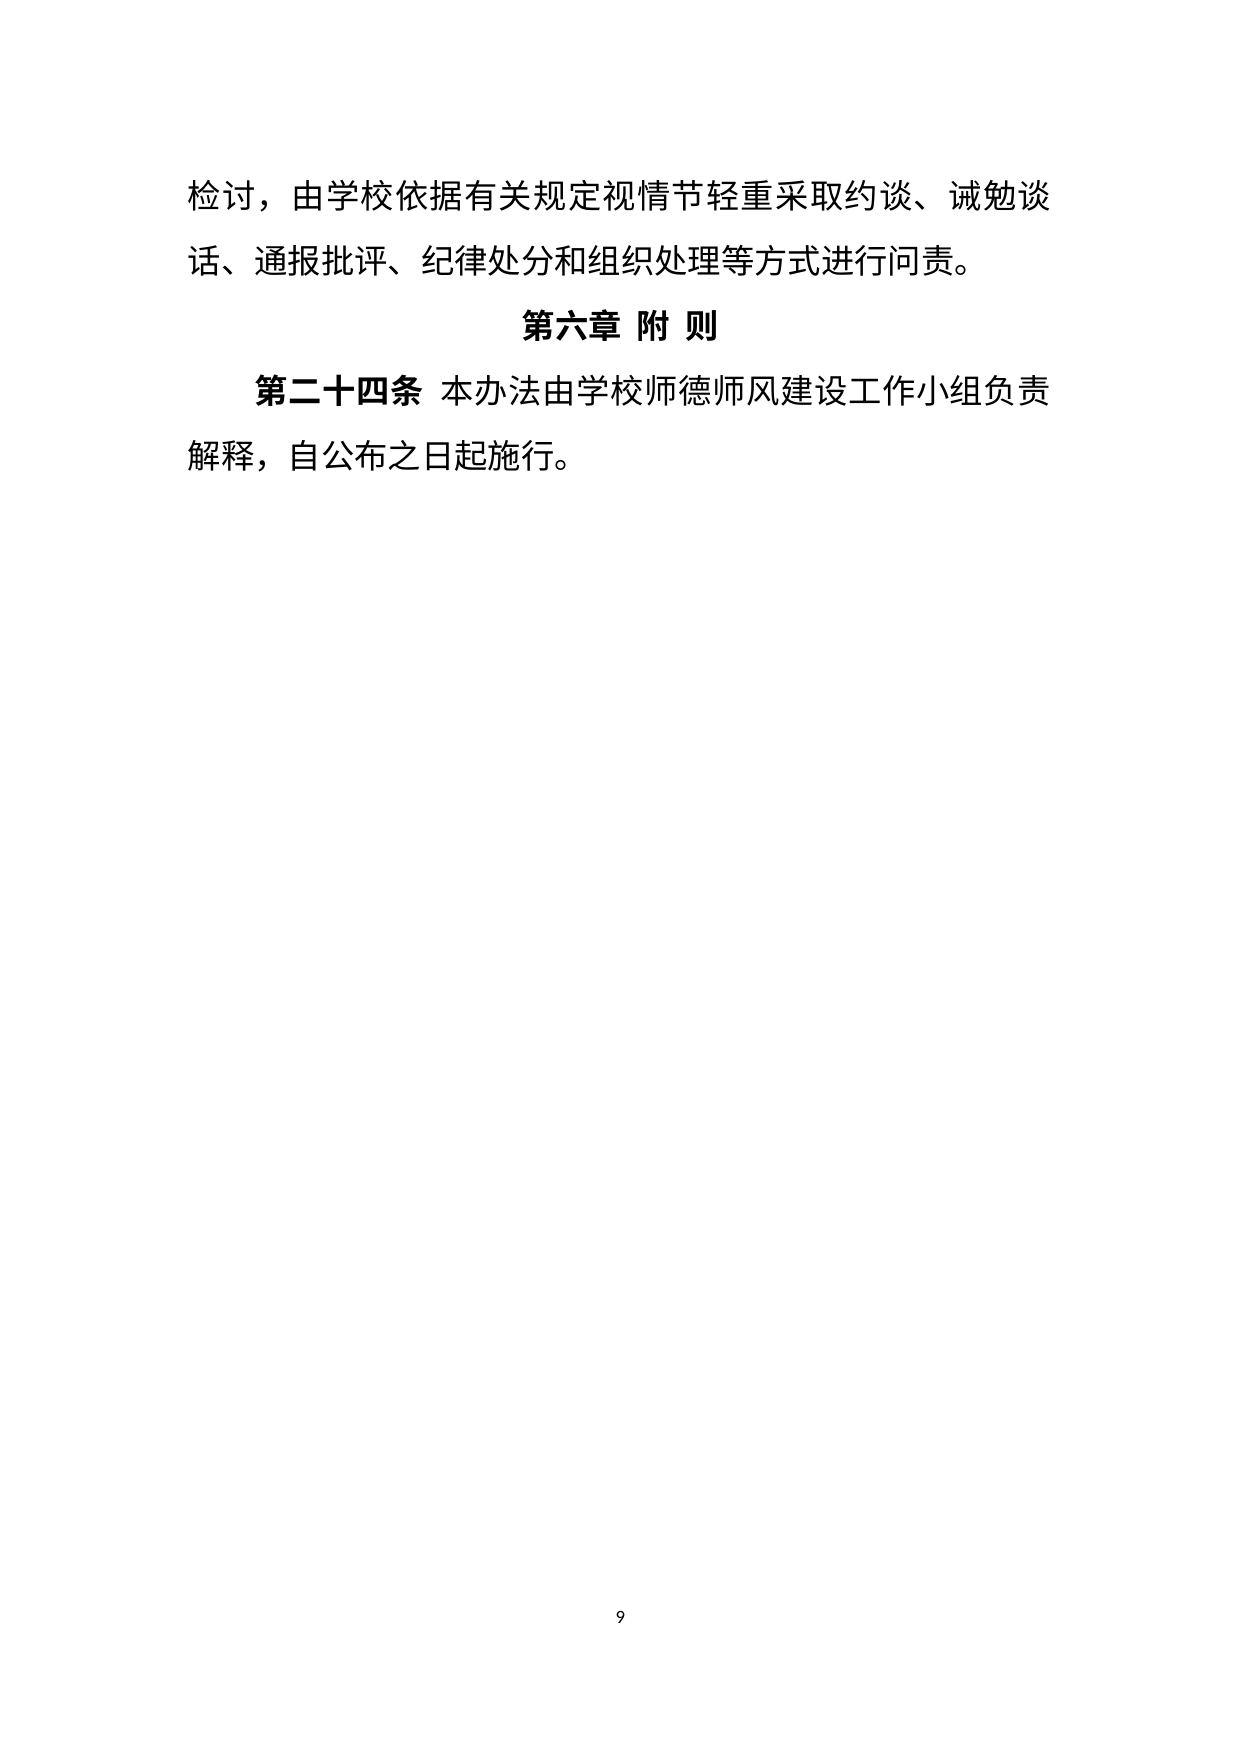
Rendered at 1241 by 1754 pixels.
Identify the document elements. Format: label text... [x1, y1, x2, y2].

text 第六章 附 则 [187, 292, 1053, 357]
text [187, 162, 1053, 292]
text 第二十四条 本办法由学校师德师风建设工作小组负责解释，自公布之日起施行。 [187, 357, 1053, 487]
